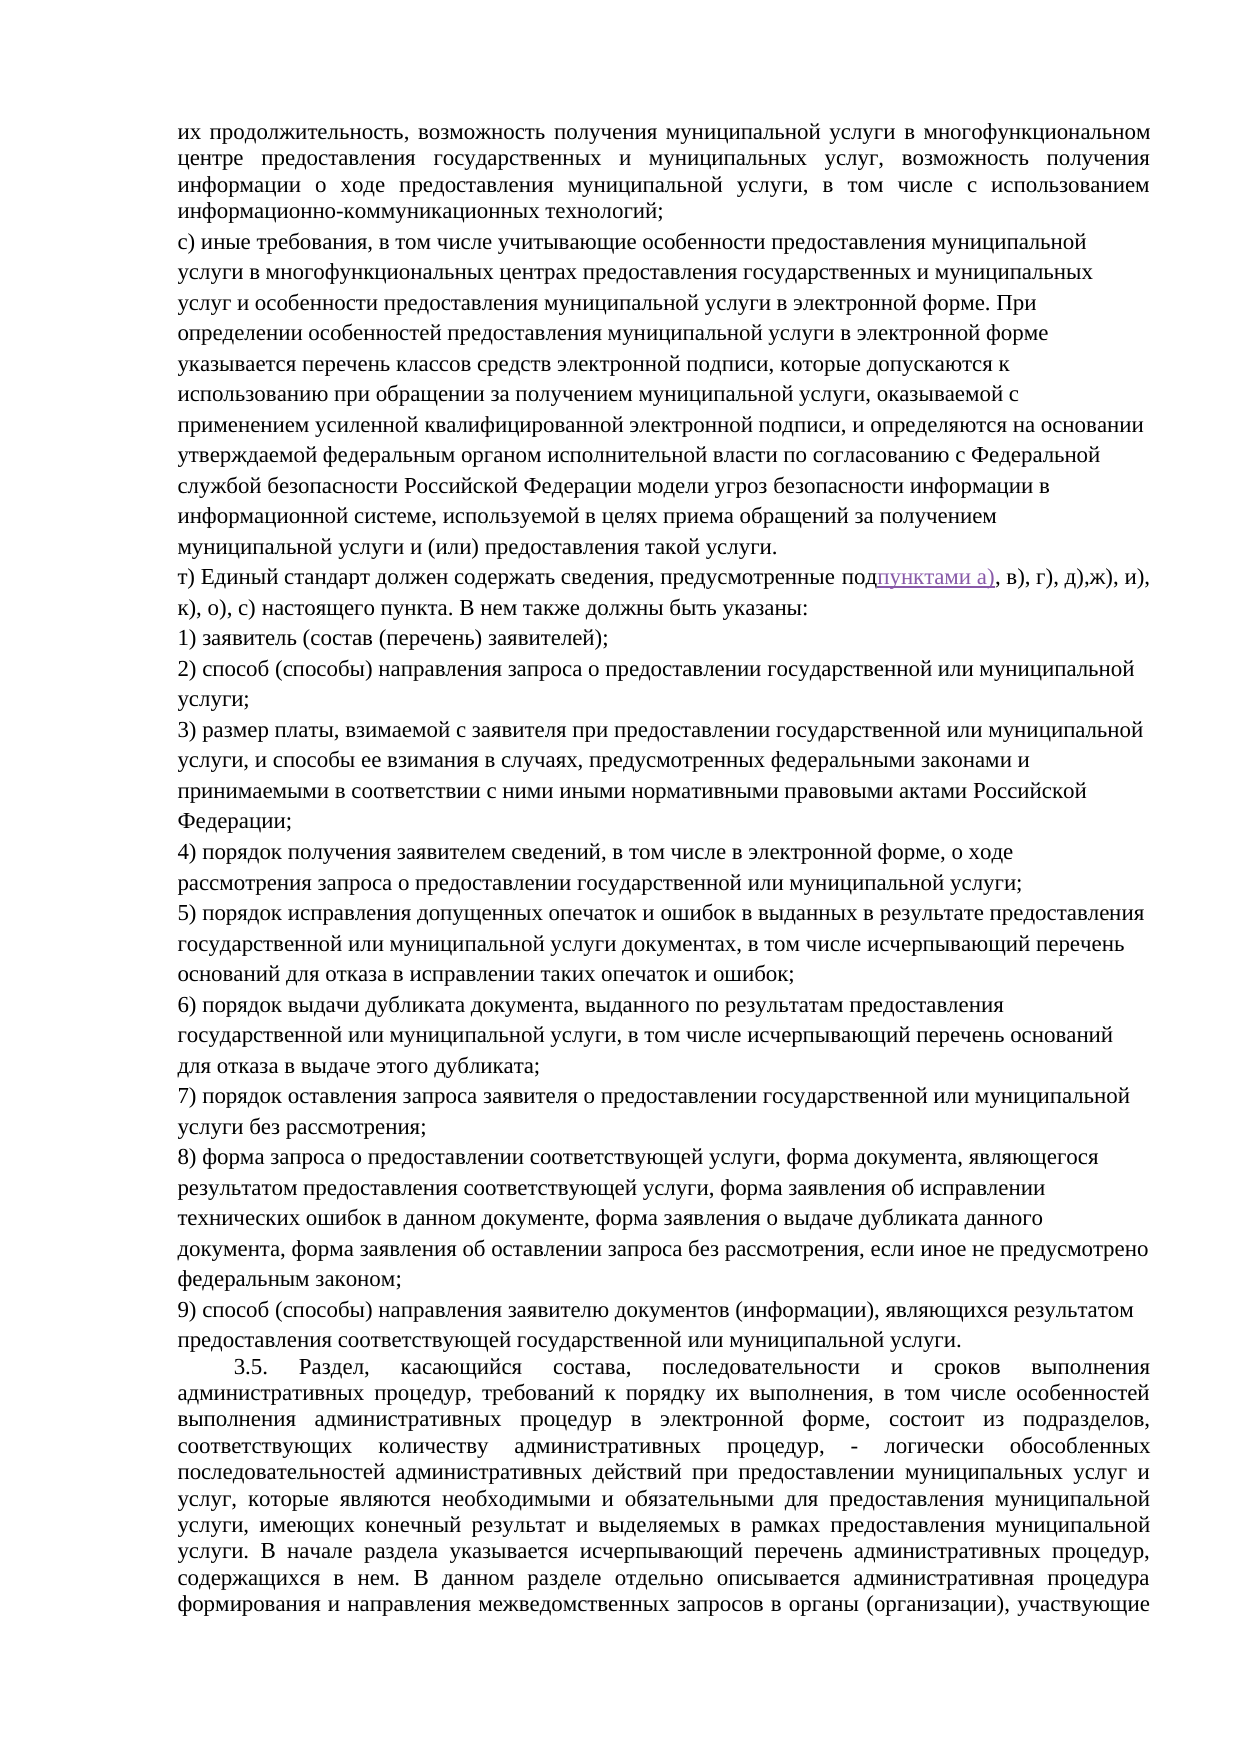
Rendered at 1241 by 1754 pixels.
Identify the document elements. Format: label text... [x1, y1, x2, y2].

text 4) порядок получения заявителем сведений, в том числе в электронной форме, о ходе рассмотрения запроса о предоставлении государственной или муниципальной услуги; [177, 834, 1152, 895]
text 3) размер платы, взимаемой с заявителя при предоставлении государственной или муниципальной услуги, и способы ее взимания в случаях, предусмотренных федеральными законами и принимаемыми в соответствии с ними иными нормативными правовыми актами Российской Федерации; [177, 712, 1152, 834]
text 1) заявитель (состав (перечень) заявителей); [177, 620, 1152, 651]
text 6) порядок выдачи дубликата документа, выданного по результатам предоставления государственной или муниципальной услуги, в том числе исчерпывающий перечень оснований для отказа в выдаче этого дубликата; [177, 987, 1152, 1078]
text 8) форма запроса о предоставлении соответствующей услуги, форма документа, являющегося результатом предоставления соответствующей услуги, форма заявления об исправлении технических ошибок в данном документе, форма заявления о выдаче дубликата данного документа, форма заявления об оставлении запроса без рассмотрения, если иное не предусмотрено федеральным законом; [177, 1139, 1152, 1292]
text с) иные требования, в том числе учитывающие особенности предоставления муниципальной услуги в многофункциональных центрах предоставления государственных и муниципальных услуг и особенности предоставления муниципальной услуги в электронной форме. При определении особенностей предоставления муниципальной услуги в электронной форме указывается перечень классов средств электронной подписи, которые допускаются к использованию при обращении за получением муниципальной услуги, оказываемой с применением усиленной квалифицированной электронной подписи, и определяются на основании утверждаемой федеральным органом исполнительной власти по согласованию с Федеральной службой безопасности Российской Федерации модели угроз безопасности информации в информационной системе, используемой в целях приема обращений за получением муниципальной услуги и (или) предоставления такой услуги. [177, 223, 1152, 559]
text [177, 1353, 1152, 1616]
text 7) порядок оставления запроса заявителя о предоставлении государственной или муниципальной услуги без рассмотрения; [177, 1078, 1152, 1139]
text 2) способ (способы) направления запроса о предоставлении государственной или муниципальной услуги; [177, 651, 1152, 712]
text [177, 118, 1152, 223]
text 9) способ (способы) направления заявителю документов (информации), являющихся результатом предоставления соответствующей государственной или муниципальной услуги. [177, 1292, 1152, 1353]
text 5) порядок исправления допущенных опечаток и ошибок в выданных в результате предоставления государственной или муниципальной услуги документах, в том числе исчерпывающий перечень оснований для отказа в исправлении таких опечаток и ошибок; [177, 895, 1152, 987]
text т) Единый стандарт должен содержать сведения, предусмотренные подпунктами а), в), г), д),ж), и), к), о), с) настоящего пункта. В нем также должны быть указаны: [177, 559, 1152, 620]
